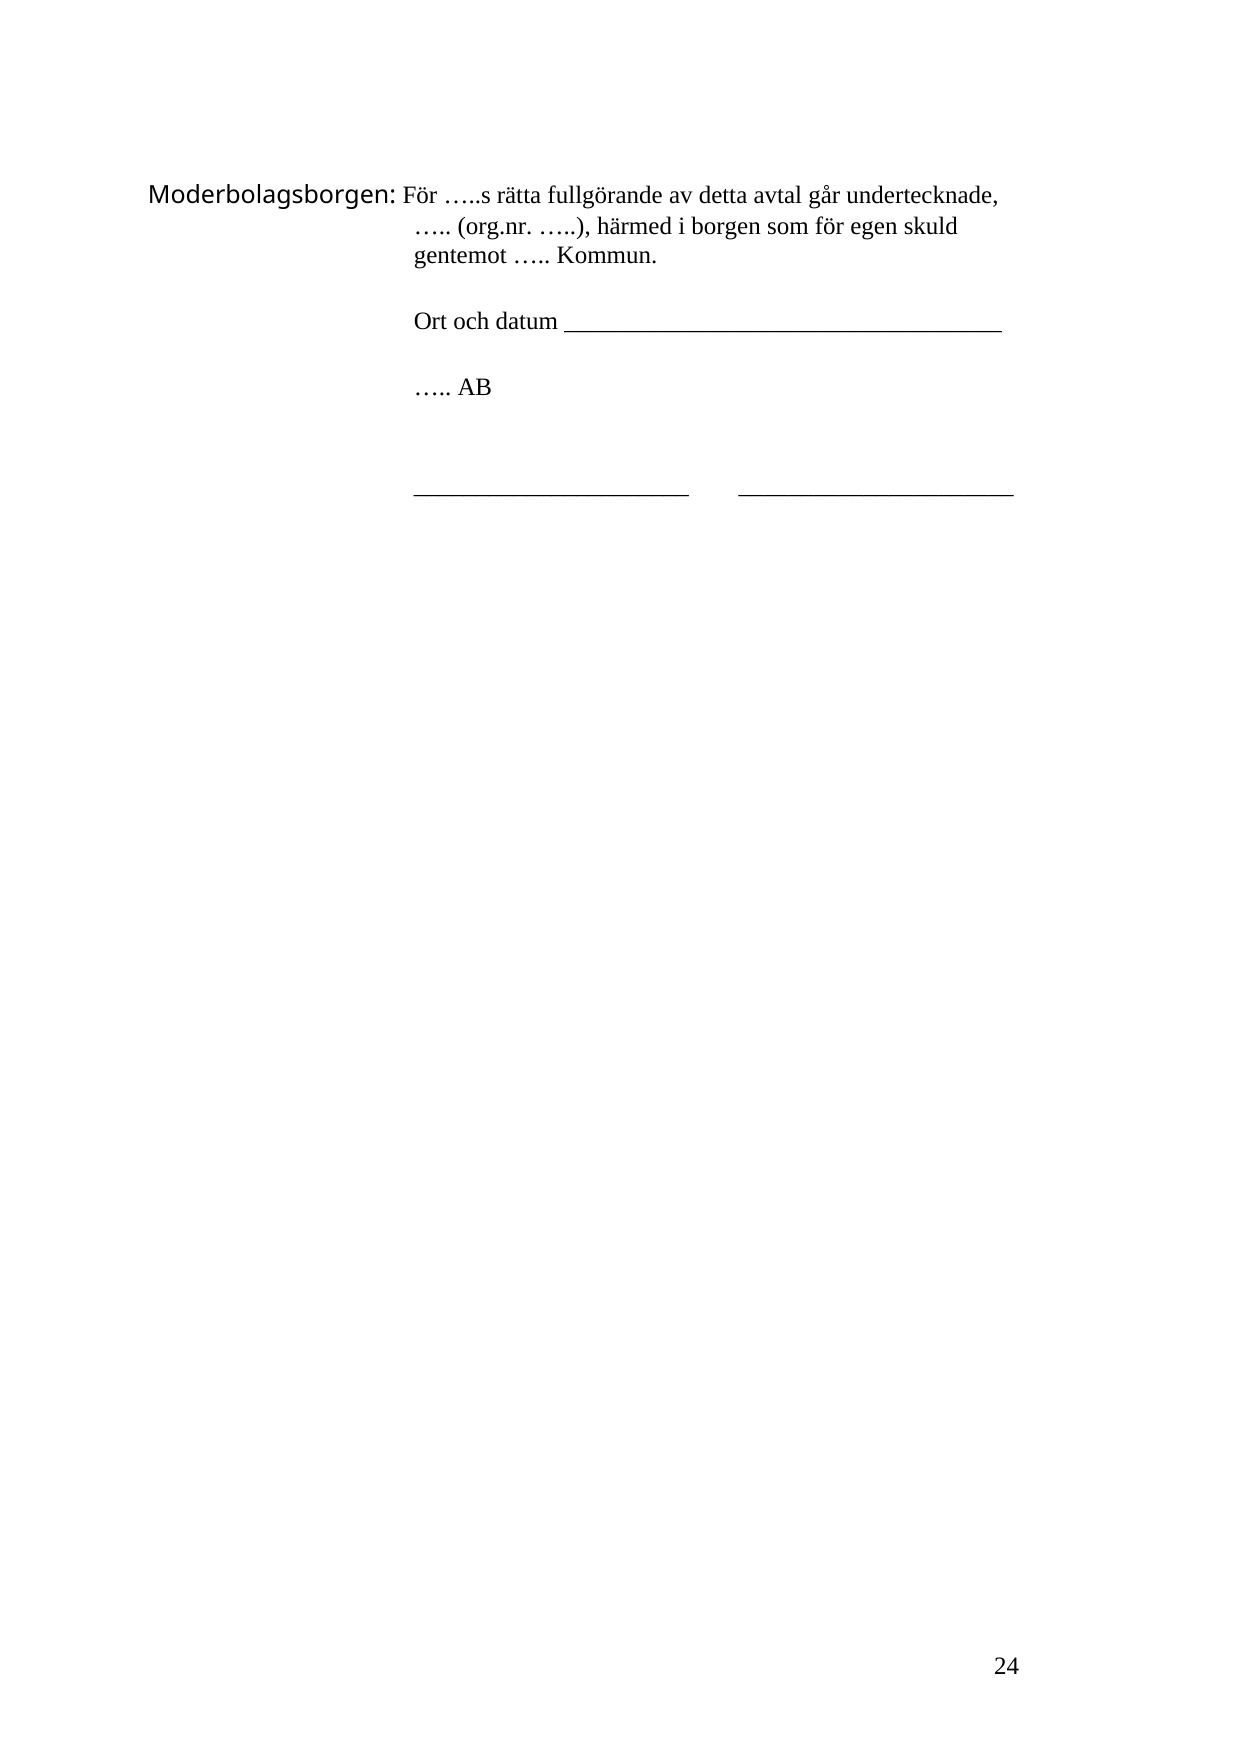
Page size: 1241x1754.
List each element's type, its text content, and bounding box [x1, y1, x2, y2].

text ______________________ ______________________ [413, 470, 1019, 499]
text Ort och datum ___________________________________ [413, 306, 1019, 334]
text Moderbolagsborgen: För …..s rätta fullgörande av detta avtal går undertecknade, ….. (org.nr. …..), härmed i borgen som för egen skuld gentemot ….. Kommun. [148, 177, 1019, 269]
text ….. AB [413, 372, 1019, 400]
